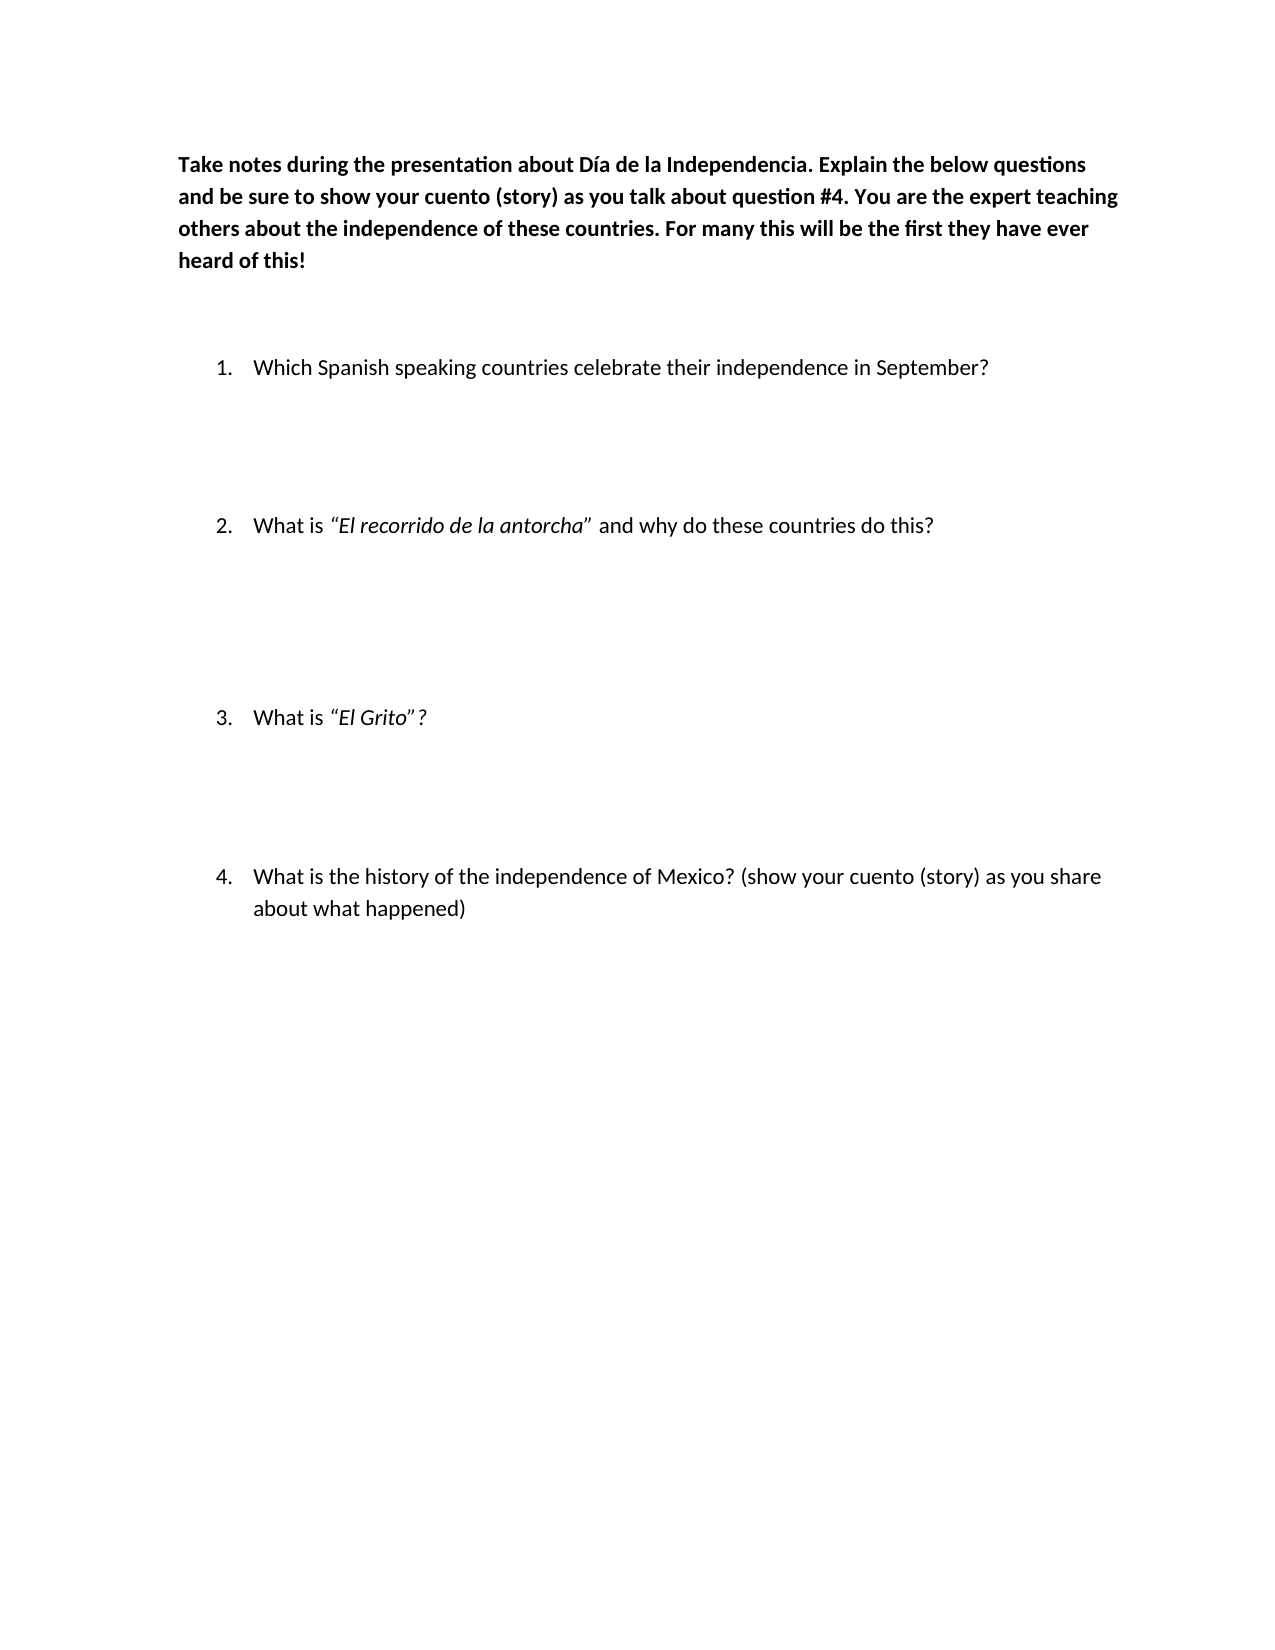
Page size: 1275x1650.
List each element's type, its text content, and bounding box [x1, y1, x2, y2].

list What is “El Grito”? [216, 703, 1125, 731]
text Take notes during the presentation about Día de la Independencia. Explain the below questions and be sure to show your cuento (story) as you talk about question #4. You are the expert teaching others about the independence of these countries. For many this will be the first they have ever heard of this! [178, 150, 1125, 274]
list What is “El recorrido de la antorcha” and why do these countries do this? [216, 512, 1125, 540]
list Which Spanish speaking countries celebrate their independence in September? [216, 353, 1125, 381]
list What is the history of the independence of Mexico? (show your cuento (story) as you share about what happened) [216, 862, 1125, 922]
